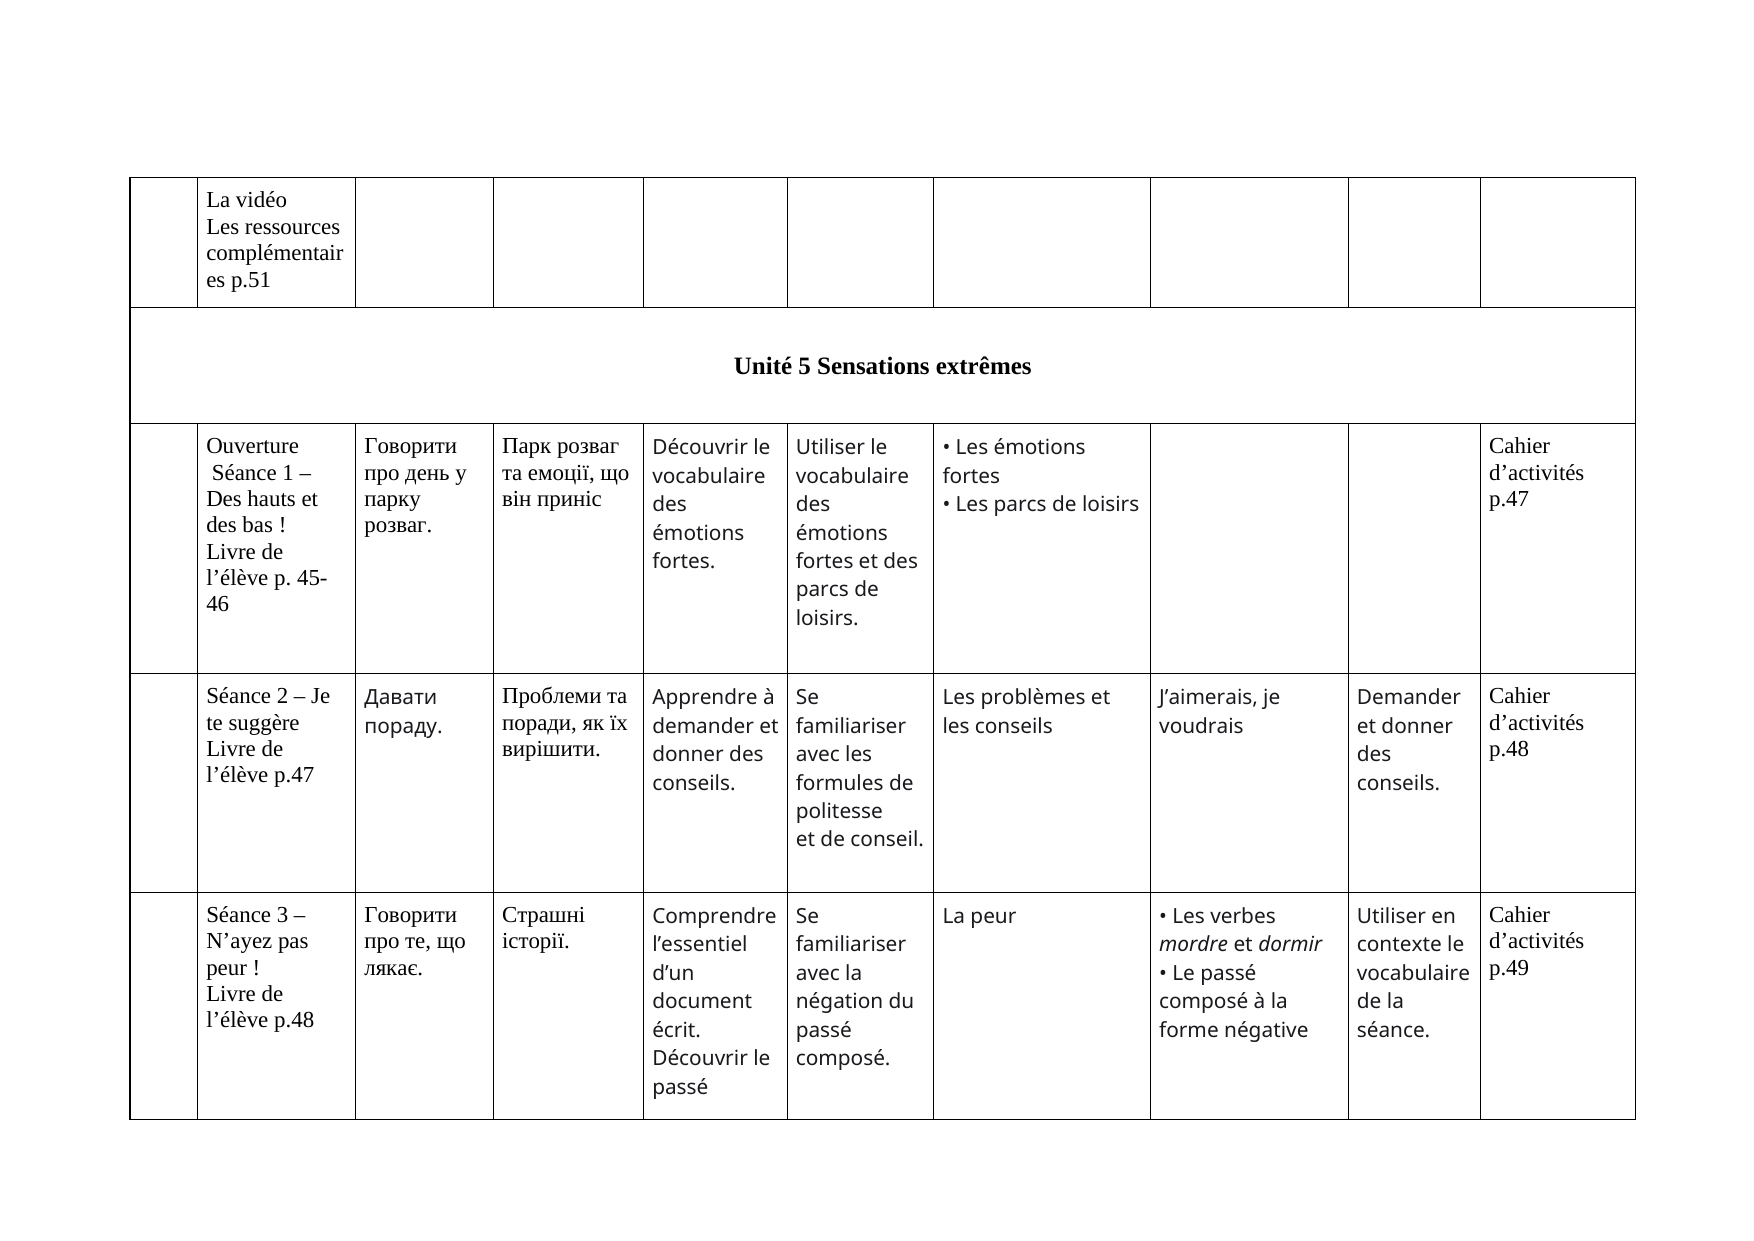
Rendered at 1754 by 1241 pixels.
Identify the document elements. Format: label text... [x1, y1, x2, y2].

table_cell Apprendre à demander et donner des conseils. [644, 674, 787, 892]
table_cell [788, 893, 933, 1119]
table_cell La vidéo Les ressources complémentaires p.51 [198, 178, 355, 307]
table_cell J’aimerais, je voudrais [1151, 674, 1348, 892]
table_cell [1151, 893, 1348, 1119]
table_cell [1481, 893, 1635, 1119]
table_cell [644, 893, 787, 1119]
table_cell Séance 2 – Je te suggère Livre de l’élève p.47 [198, 674, 355, 892]
table_cell Se familiariser avec les formules de politesse et de conseil. [788, 674, 933, 892]
table_cell • Les émotions fortes • Les parcs de loisirs [934, 424, 1150, 673]
table_cell [1151, 178, 1348, 307]
table_cell Проблеми та поради, як їх вирішити. [494, 674, 643, 892]
table_cell Давати пораду. [356, 674, 493, 892]
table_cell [1349, 893, 1480, 1119]
table_cell Страшні історії. [494, 893, 643, 1119]
table_cell Ouverture Séance 1 – Des hauts et des bas ! Livre de l’élève p. 45-46 [198, 424, 355, 673]
table_cell [131, 178, 197, 307]
table_cell Cahier d’activités p.47 [1481, 424, 1635, 673]
table_cell Les problèmes et les conseils [934, 674, 1150, 892]
table_cell Unité 5 Sensations extrêmes [131, 308, 1635, 423]
table_cell [131, 893, 197, 1119]
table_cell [356, 893, 493, 1119]
table_cell [131, 674, 197, 892]
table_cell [198, 893, 355, 1119]
table_cell [131, 424, 197, 673]
table_cell [1151, 424, 1348, 673]
table_cell [644, 178, 787, 307]
table_cell Découvrir le vocabulaire des émotions fortes. [644, 424, 787, 673]
table_cell [1349, 178, 1480, 307]
table_cell [934, 178, 1150, 307]
table_cell [356, 178, 493, 307]
table_cell [1481, 178, 1635, 307]
table_cell Utiliser le vocabulaire des émotions fortes et des parcs de loisirs. [788, 424, 933, 673]
table_cell Demander et donner des conseils. [1349, 674, 1480, 892]
table_cell [788, 178, 933, 307]
table_cell Cahier d’activités p.48 [1481, 674, 1635, 892]
table_cell [494, 178, 643, 307]
table_cell [1349, 424, 1480, 673]
table_cell Парк розваг та емоції, що він приніс [494, 424, 643, 673]
table_cell Говорити про день у парку розваг. [356, 424, 493, 673]
table_cell La peur [934, 893, 1150, 1119]
